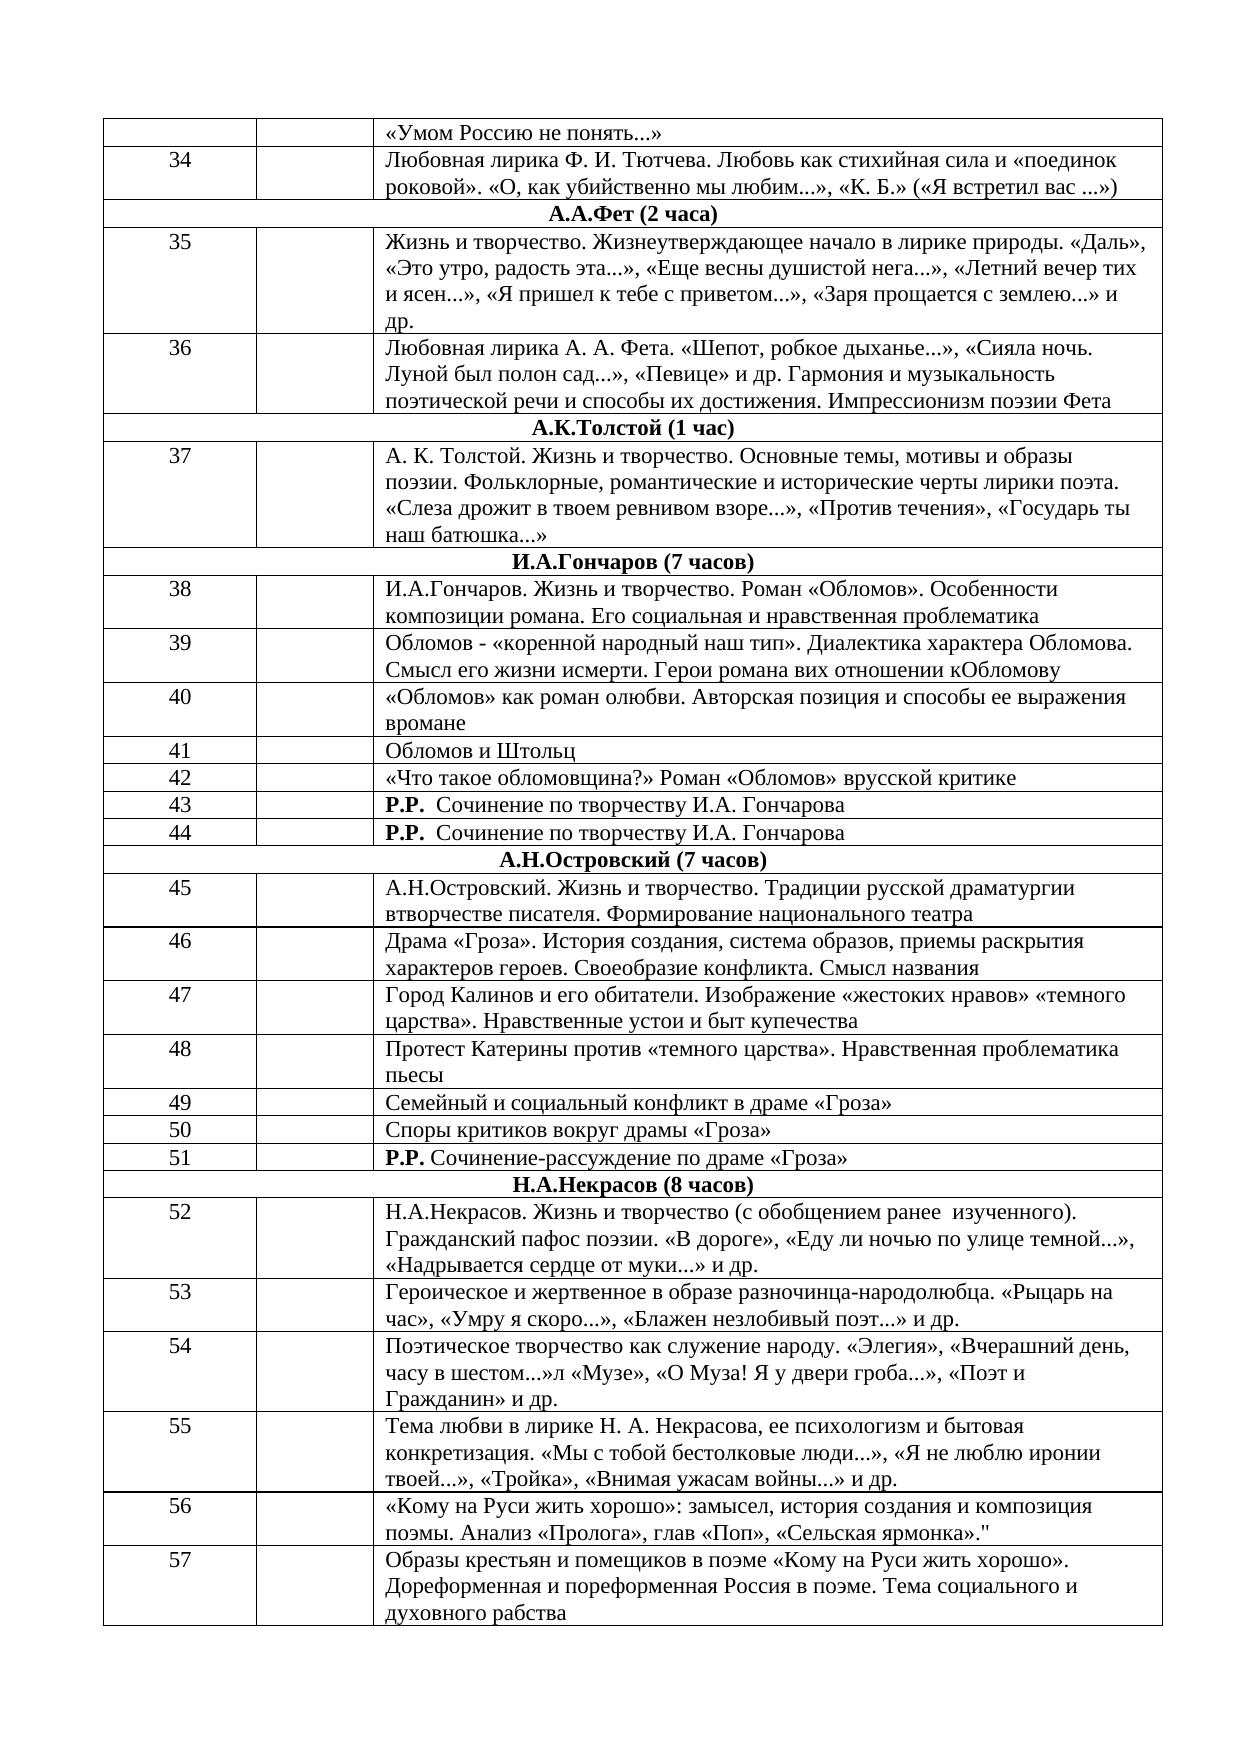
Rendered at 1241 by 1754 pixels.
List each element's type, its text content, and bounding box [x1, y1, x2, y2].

table_cell 51 [104, 1144, 256, 1170]
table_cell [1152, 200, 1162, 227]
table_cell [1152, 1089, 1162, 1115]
table_cell [257, 576, 373, 628]
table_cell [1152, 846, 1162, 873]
table_cell 50 [104, 1116, 256, 1142]
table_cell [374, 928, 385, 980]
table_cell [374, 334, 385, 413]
table_cell [257, 228, 373, 333]
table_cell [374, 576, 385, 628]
table_cell 35 [104, 228, 256, 333]
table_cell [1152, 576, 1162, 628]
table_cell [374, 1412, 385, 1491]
table_cell [257, 147, 373, 199]
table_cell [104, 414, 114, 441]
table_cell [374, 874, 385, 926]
table_cell 48 [104, 1035, 256, 1088]
table_cell 52 [104, 1198, 256, 1277]
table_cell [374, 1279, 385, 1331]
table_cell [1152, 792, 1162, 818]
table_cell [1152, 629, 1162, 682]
table_cell [257, 981, 373, 1034]
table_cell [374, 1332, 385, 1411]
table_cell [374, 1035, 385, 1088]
table_cell [257, 629, 373, 682]
table_cell 57 [104, 1546, 256, 1625]
table_cell 42 [104, 764, 256, 791]
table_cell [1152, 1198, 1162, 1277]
table_cell 43 [104, 792, 256, 818]
table_cell [257, 1493, 373, 1545]
table_cell [257, 792, 373, 818]
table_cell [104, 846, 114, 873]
table_cell [257, 1144, 373, 1170]
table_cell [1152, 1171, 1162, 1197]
table_cell [257, 1198, 373, 1277]
table_cell 46 [104, 928, 256, 980]
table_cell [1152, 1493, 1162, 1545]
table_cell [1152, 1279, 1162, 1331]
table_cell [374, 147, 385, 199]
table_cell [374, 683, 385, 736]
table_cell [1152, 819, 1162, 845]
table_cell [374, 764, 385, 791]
table_cell [257, 874, 373, 926]
table_cell [257, 1035, 373, 1088]
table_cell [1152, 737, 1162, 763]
table_cell 56 [104, 1493, 256, 1545]
table_cell 34 [104, 147, 256, 199]
table_cell [257, 819, 373, 845]
table_cell [257, 1116, 373, 1142]
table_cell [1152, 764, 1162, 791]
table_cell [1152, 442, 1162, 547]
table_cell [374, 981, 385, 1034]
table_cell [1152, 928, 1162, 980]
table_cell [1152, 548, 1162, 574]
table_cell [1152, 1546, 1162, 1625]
table_cell 36 [104, 334, 256, 413]
table_cell 47 [104, 981, 256, 1034]
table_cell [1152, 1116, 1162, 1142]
table_cell [257, 928, 373, 980]
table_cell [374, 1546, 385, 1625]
table_cell 40 [104, 683, 256, 736]
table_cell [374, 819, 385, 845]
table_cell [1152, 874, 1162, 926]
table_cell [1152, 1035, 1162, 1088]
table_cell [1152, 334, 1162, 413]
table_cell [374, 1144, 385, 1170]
table_cell [257, 442, 373, 547]
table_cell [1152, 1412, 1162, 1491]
table_cell [257, 1089, 373, 1115]
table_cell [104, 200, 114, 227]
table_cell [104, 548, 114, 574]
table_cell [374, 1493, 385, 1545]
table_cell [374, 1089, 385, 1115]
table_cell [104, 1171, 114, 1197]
table_cell 41 [104, 737, 256, 763]
table_cell 39 [104, 629, 256, 682]
table_cell 33 [104, 119, 256, 146]
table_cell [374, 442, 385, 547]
table_cell 55 [104, 1412, 256, 1491]
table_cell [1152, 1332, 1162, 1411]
table_cell [257, 1279, 373, 1331]
table_cell 54 [104, 1332, 256, 1411]
table_cell 44 [104, 819, 256, 845]
table_cell [257, 1546, 373, 1625]
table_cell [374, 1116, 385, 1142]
table_cell [257, 764, 373, 791]
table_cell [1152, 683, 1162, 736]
table_cell 45 [104, 874, 256, 926]
table_cell [257, 683, 373, 736]
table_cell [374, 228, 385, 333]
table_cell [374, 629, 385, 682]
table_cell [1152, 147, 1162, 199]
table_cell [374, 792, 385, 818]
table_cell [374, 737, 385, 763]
table_cell [257, 737, 373, 763]
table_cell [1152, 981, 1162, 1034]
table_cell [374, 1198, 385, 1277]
table_cell 37 [104, 442, 256, 547]
table_cell [257, 119, 373, 146]
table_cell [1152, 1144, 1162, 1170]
table_cell 53 [104, 1279, 256, 1331]
table_cell 49 [104, 1089, 256, 1115]
table_cell 38 [104, 576, 256, 628]
table_cell [257, 1332, 373, 1411]
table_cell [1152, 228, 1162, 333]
table_cell [257, 1412, 373, 1491]
table_cell [257, 334, 373, 413]
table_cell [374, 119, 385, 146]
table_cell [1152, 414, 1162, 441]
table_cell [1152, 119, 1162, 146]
